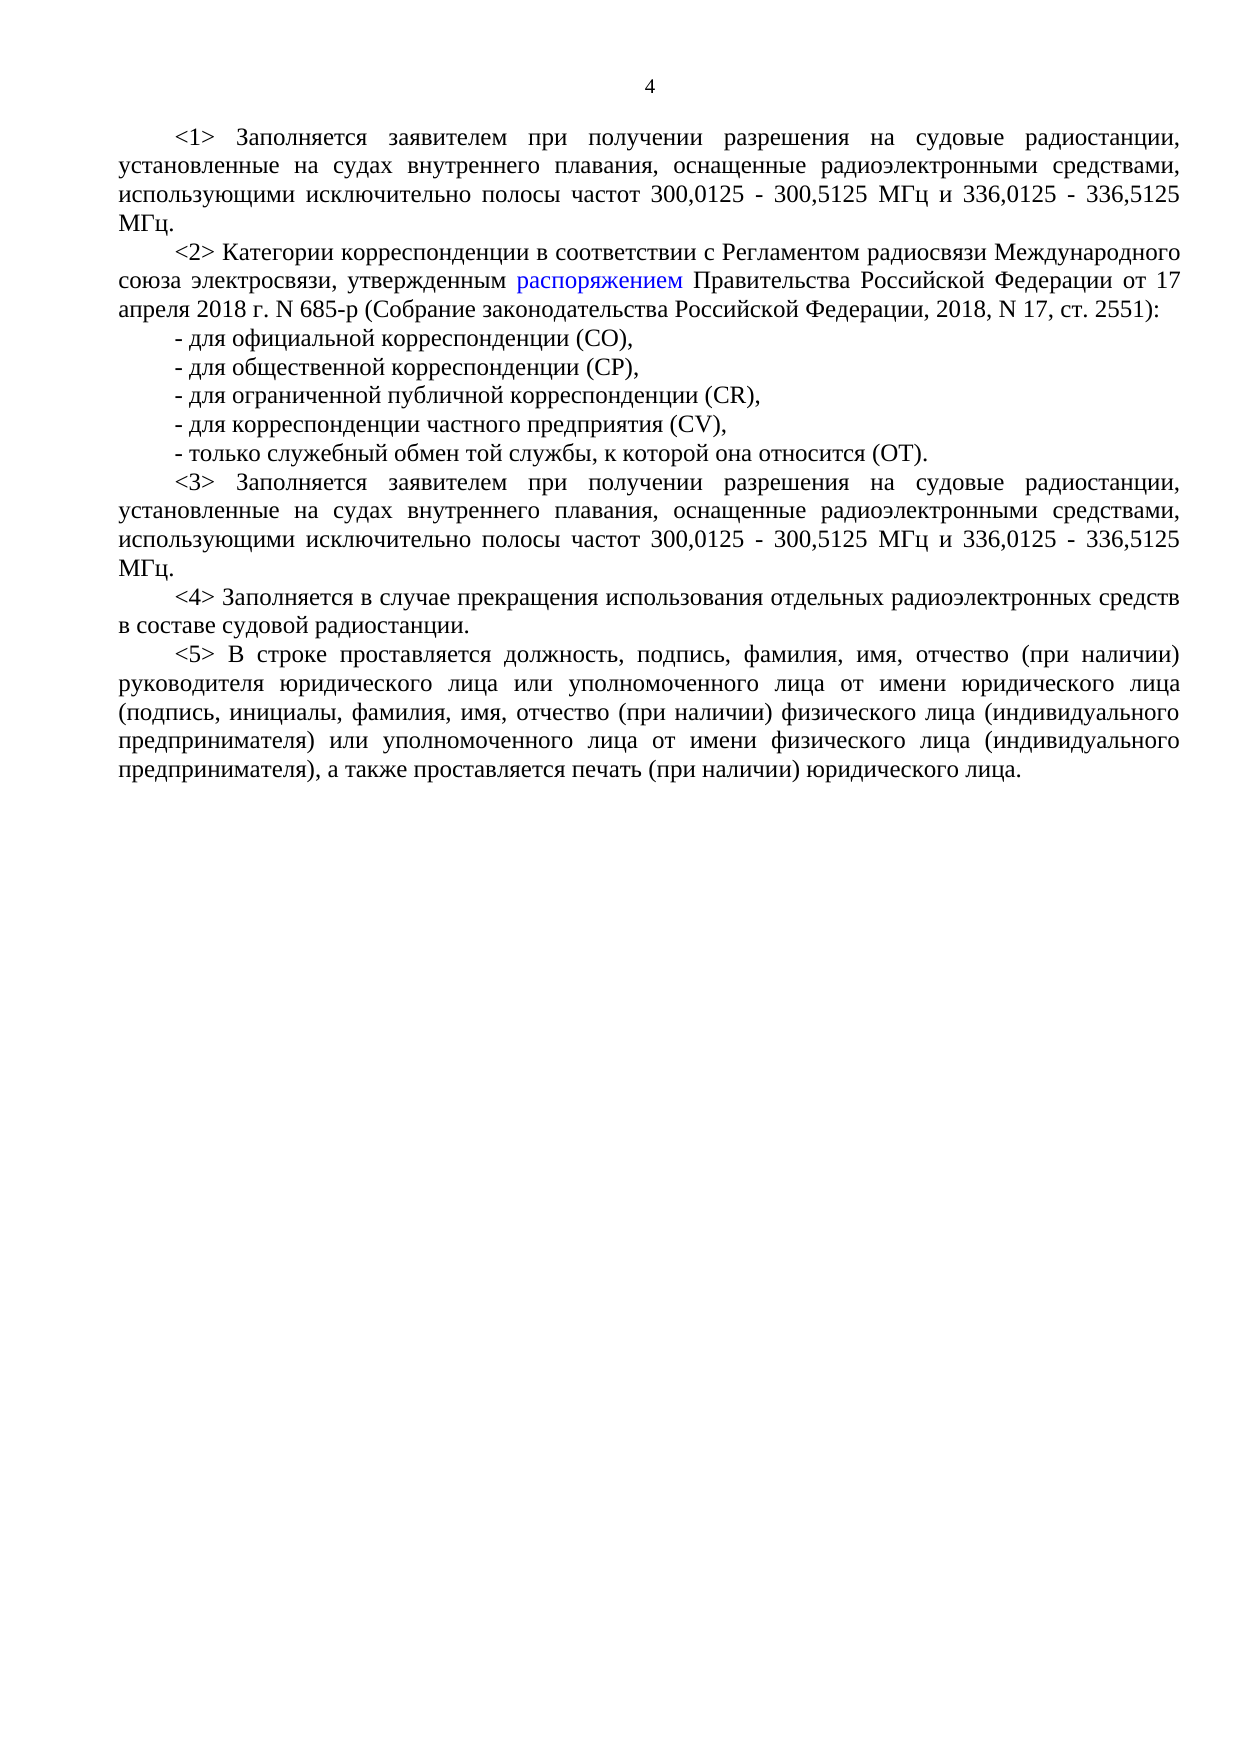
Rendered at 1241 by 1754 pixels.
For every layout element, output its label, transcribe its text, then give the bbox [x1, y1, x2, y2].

text <4> Заполняется в случае прекращения использования отдельных радиоэлектронных средств в составе судовой радиостанции. [118, 582, 1181, 639]
text <1> Заполняется заявителем при получении разрешения на судовые радиостанции, установленные на судах внутреннего плавания, оснащенные радиоэлектронными средствами, использующими исключительно полосы частот 300,0125 - 300,5125 МГц и 336,0125 - 336,5125 МГц. [118, 122, 1181, 237]
text - для официальной корреспонденции (CO), [118, 323, 1181, 352]
text - для общественной корреспонденции (CP), [118, 352, 1181, 381]
text - только служебный обмен той службы, к которой она относится (OT). [118, 438, 1181, 467]
text - для корреспонденции частного предприятия (CV), [118, 409, 1181, 438]
text <2> Категории корреспонденции в соответствии с Регламентом радиосвязи Международного союза электросвязи, утвержденным распоряжением Правительства Российской Федерации от 17 апреля 2018 г. N 685-р (Собрание законодательства Российской Федерации, 2018, N 17, ст. 2551): [118, 237, 1181, 323]
text <3> Заполняется заявителем при получении разрешения на судовые радиостанции, установленные на судах внутреннего плавания, оснащенные радиоэлектронными средствами, использующими исключительно полосы частот 300,0125 - 300,5125 МГц и 336,0125 - 336,5125 МГц. [118, 467, 1181, 582]
text <5> В строке проставляется должность, подпись, фамилия, имя, отчество (при наличии) руководителя юридического лица или уполномоченного лица от имени юридического лица (подпись, инициалы, фамилия, имя, отчество (при наличии) физического лица (индивидуального предпринимателя) или уполномоченного лица от имени физического лица (индивидуального предпринимателя), а также проставляется печать (при наличии) юридического лица. [118, 639, 1181, 783]
text - для ограниченной публичной корреспонденции (CR), [118, 381, 1181, 409]
